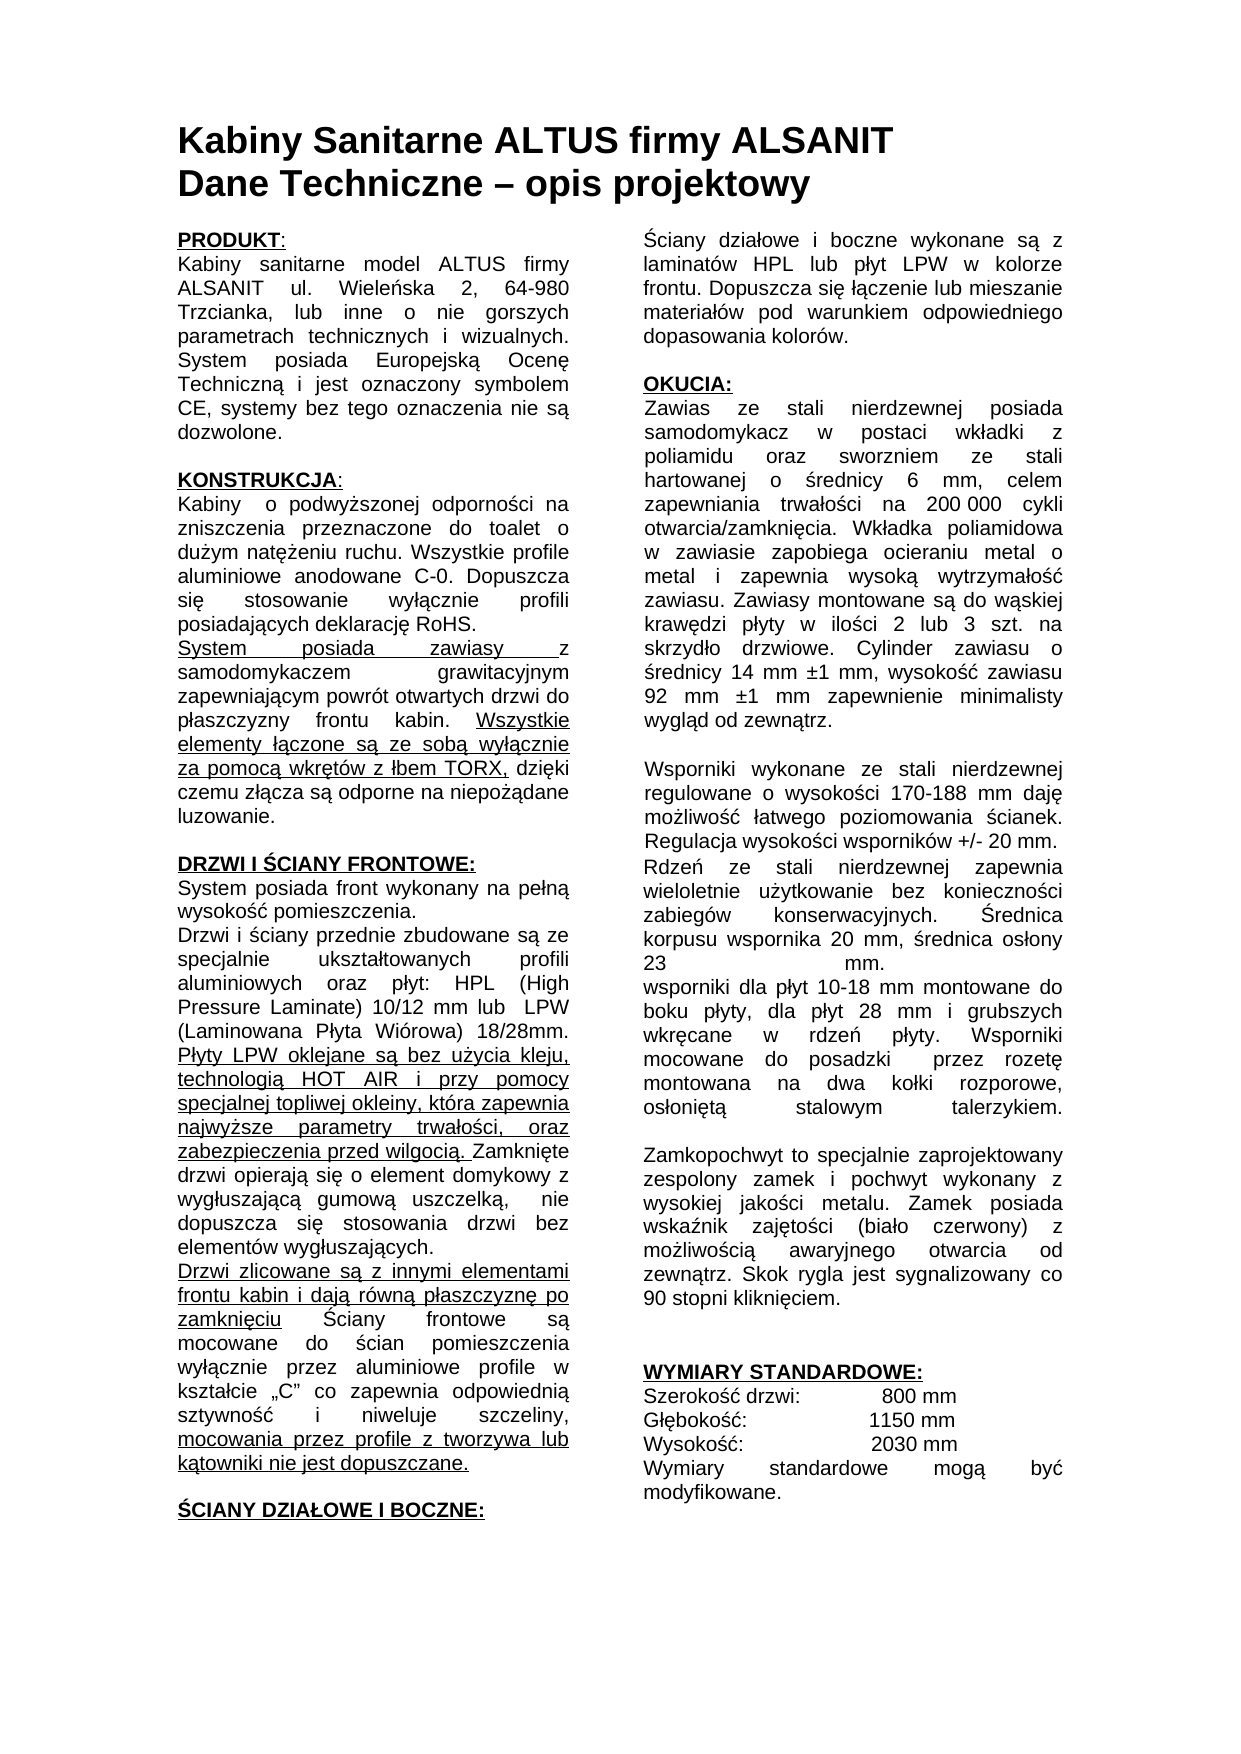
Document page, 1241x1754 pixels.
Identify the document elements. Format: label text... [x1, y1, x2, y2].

text KONSTRUKCJA: [177, 468, 569, 492]
text Kabiny Sanitarne ALTUS firmy ALSANIT [177, 118, 1063, 161]
text Wsporniki wykonane ze stali nierdzewnej regulowane o wysokości 170-188 mm daję możliwość łatwego poziomowania ścianek. Regulacja wysokości wsporników +/- 20 mm. [644, 733, 1063, 853]
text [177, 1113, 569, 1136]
text Ściany działowe i boczne wykonane są z laminatów HPL lub płyt LPW w kolorze frontu. Dopuszcza się łączenie lub mieszanie materiałów pod warunkiem odpowiedniego dopasowania kolorów. [643, 228, 1063, 348]
text System posiada front wykonany na pełną wysokość pomieszczenia. [177, 875, 569, 923]
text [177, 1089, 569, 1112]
text Kabiny sanitarne model ALTUS firmy ALSANIT ul. Wieleńska 2, 64-980 Trzcianka, lub inne o nie gorszych parametrach technicznych i wizualnych. System posiada Europejską Ocenę Techniczną i jest oznaczony symbolem CE, systemy bez tego oznaczenia nie są dozwolone. [177, 252, 569, 444]
text Wysokość: 2030 mm [643, 1432, 1063, 1456]
text Dane Techniczne – opis projektowy [177, 161, 1063, 204]
text Szerokość drzwi: 800 mm [643, 1384, 1063, 1408]
text Kabiny o podwyższonej odporności na zniszczenia przeznaczone do toalet o dużym natężeniu ruchu. Wszystkie profile aluminiowe anodowane C-0. Dopuszcza się stosowanie wyłącznie profili posiadających deklarację RoHS. [177, 492, 569, 636]
text Rdzeń ze stali nierdzewnej zapewnia wieloletnie użytkowanie bez konieczności zabiegów konserwacyjnych. Średnica korpusu wspornika 20 mm, średnica osłony 23 mm. wsporniki dla płyt 10-18 mm montowane do boku płyty, dla płyt 28 mm i grubszych wkręcane w rdzeń płyty. Wsporniki mocowane do posadzki przez rozetę montowana na dwa kołki rozporowe, osłoniętą stalowym talerzykiem. Zamkopochwyt to specjalnie zaprojektowany zespolony zamek i pochwyt wykonany z wysokiej jakości metalu. Zamek posiada wskaźnik zajętości (biało czerwony) z możliwością awaryjnego otwarcia od zewnątrz. Skok rygla jest sygnalizowany co 90 stopni kliknięciem. [643, 855, 1063, 1310]
text PRODUKT: [177, 228, 569, 252]
text OKUCIA: [643, 372, 1063, 396]
text Drzwi i ściany przednie zbudowane są ze specjalnie ukształtowanych profili aluminiowych oraz płyt: HPL (High Pressure Laminate) 10/12 mm lub LPW (Laminowana Płyta Wiórowa) 18/28mm. Płyty LPW oklejane są bez użycia kleju, technologią HOT AIR i przy pomocy specjalnej topliwej okleiny, która zapewnia najwyższe parametry trwałości, oraz zabezpieczenia przed wilgocią. Zamknięte drzwi opierają się o element domykowy z wygłuszającą gumową uszczelką, nie dopuszcza się stosowania drzwi bez elementów wygłuszających. [177, 923, 569, 1064]
text DRZWI I ŚCIANY FRONTOWE: [177, 851, 569, 875]
text System posiada zawiasy z samodomykaczem grawitacyjnym zapewniającym powrót otwartych drzwi do płaszczyzny frontu kabin. Wszystkie elementy łączone są ze sobą wyłącznie za pomocą wkrętów z łbem TORX, dzięki czemu złącza są odporne na niepożądane luzowanie. [177, 636, 569, 753]
text Zawias ze stali nierdzewnej posiada samodomykacz w postaci wkładki z poliamidu oraz sworzniem ze stali hartowanej o średnicy 6 mm, celem zapewniania trwałości na 200 000 cykli otwarcia/zamknięcia. Wkładka poliamidowa w zawiasie zapobiega ocieraniu metal o metal i zapewnia wysoką wytrzymałość zawiasu. Zawiasy montowane są do wąskiej krawędzi płyty w ilości 2 lub 3 szt. na skrzydło drzwiowe. Cylinder zawiasu o średnicy 14 mm ±1 mm, wysokość zawiasu 92 mm ±1 mm zapewnienie minimalisty wygląd od zewnątrz. [644, 396, 1063, 731]
text Wymiary standardowe mogą być modyfikowane. [643, 1456, 1063, 1504]
text Drzwi i ściany przednie zbudowane są ze specjalnie ukształtowanych profili aluminiowych oraz płyt: HPL (High Pressure Laminate) 10/12 mm lub LPW (Laminowana Płyta Wiórowa) 18/28mm. Płyty LPW oklejane są bez użycia kleju, technologią HOT AIR i przy pomocy specjalnej topliwej okleiny, która zapewnia najwyższe parametry trwałości, oraz zabezpieczenia przed wilgocią. Zamknięte drzwi opierają się o element domykowy z wygłuszającą gumową uszczelką, nie dopuszcza się stosowania drzwi bez elementów wygłuszających. [177, 1137, 569, 1259]
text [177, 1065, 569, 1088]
text Drzwi zlicowane są z innymi elementami frontu kabin i dają równą płaszczyznę po zamknięciu Ściany frontowe są mocowane do ścian pomieszczenia wyłącznie przez aluminiowe profile w kształcie „C” co zapewnia odpowiednią sztywność i niweluje szczeliny, mocowania przez profile z tworzywa lub kątowniki nie jest dopuszczane. [177, 1305, 569, 1447]
text Głębokość: 1150 mm [643, 1408, 1063, 1432]
text System posiada zawiasy z samodomykaczem grawitacyjnym zapewniającym powrót otwartych drzwi do płaszczyzny frontu kabin. Wszystkie elementy łączone są ze sobą wyłącznie za pomocą wkrętów z łbem TORX, dzięki czemu złącza są odporne na niepożądane luzowanie. [177, 754, 569, 827]
text WYMIARY STANDARDOWE: [643, 1360, 1063, 1384]
text ŚCIANY DZIAŁOWE I BOCZNE: [177, 1498, 569, 1522]
